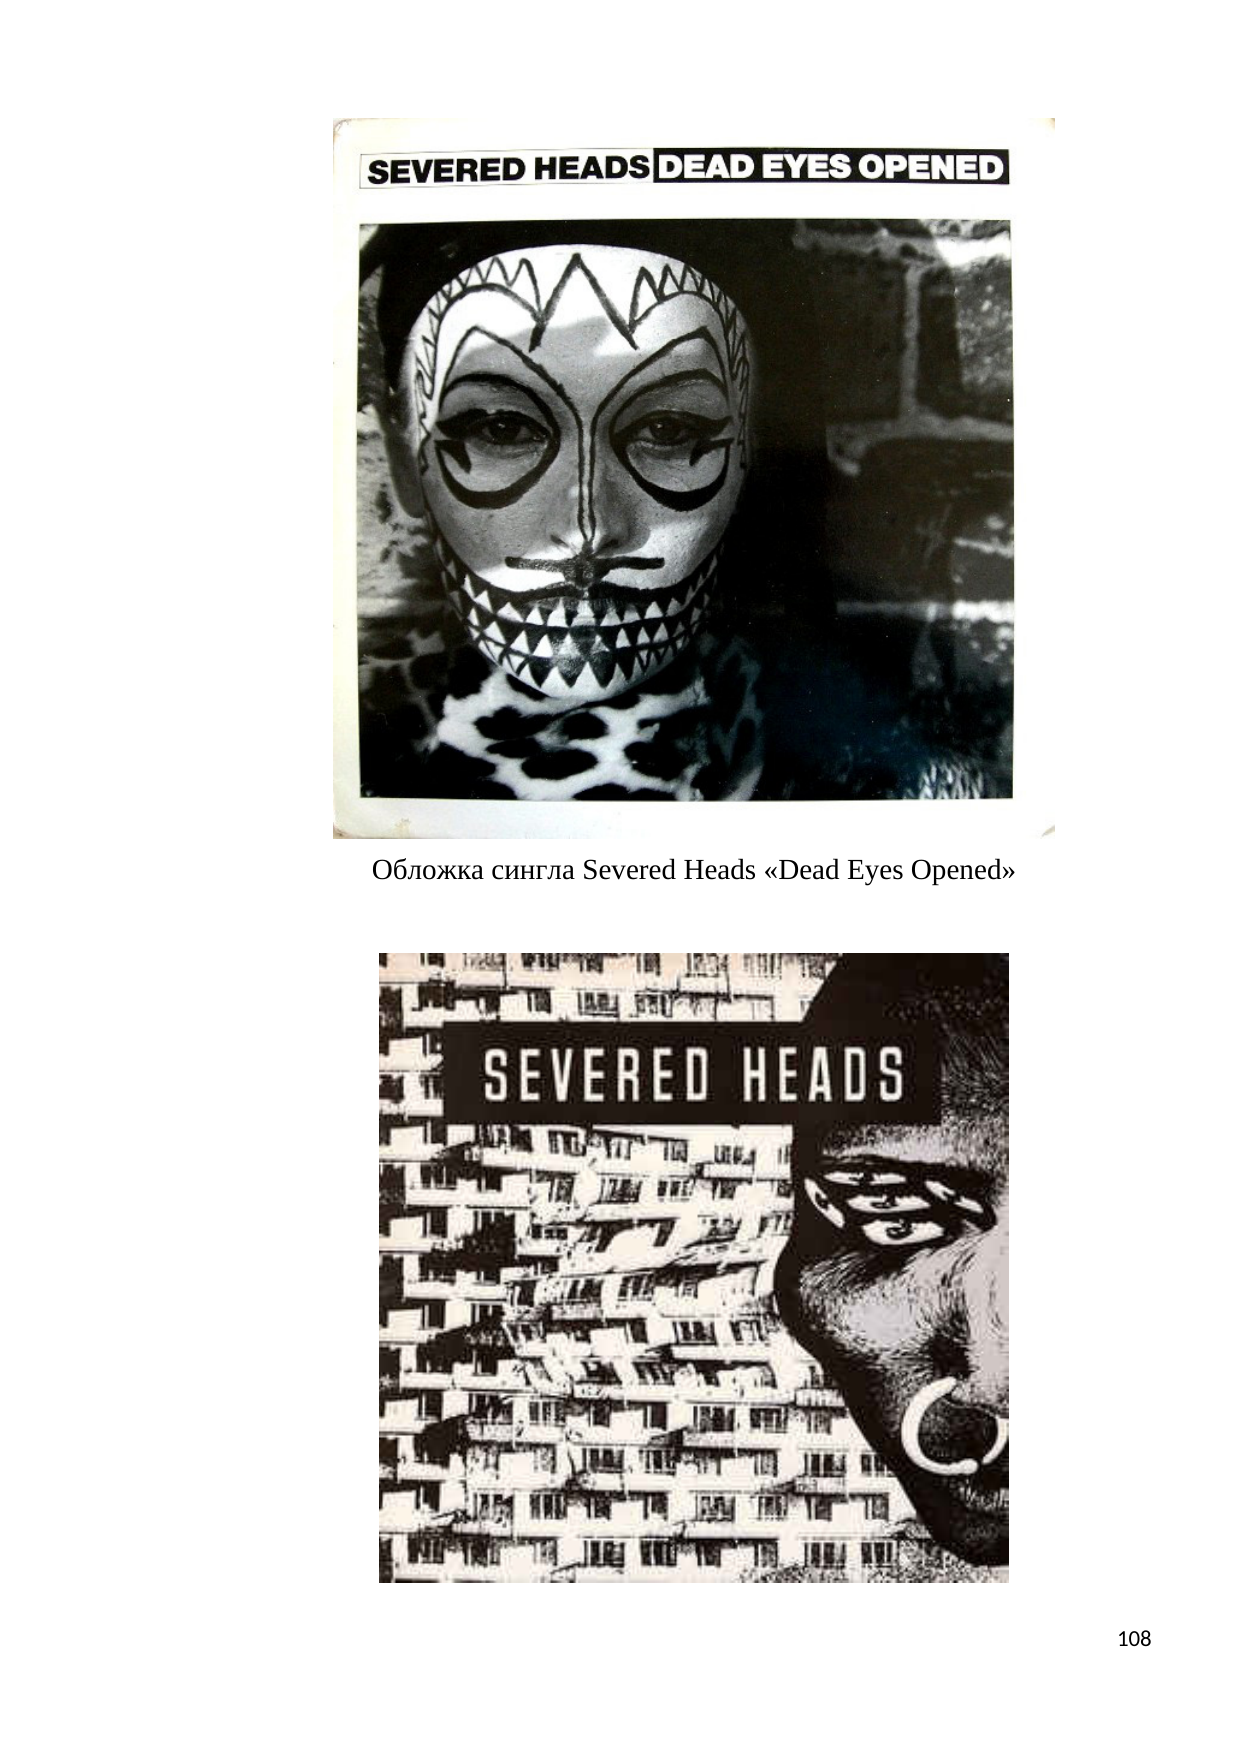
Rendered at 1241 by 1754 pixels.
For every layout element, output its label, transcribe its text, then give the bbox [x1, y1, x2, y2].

picture [333, 118, 1055, 839]
picture [379, 953, 1009, 1583]
text Обложка сингла Severed Heads «Dead Eyes Opened» [177, 852, 1152, 886]
